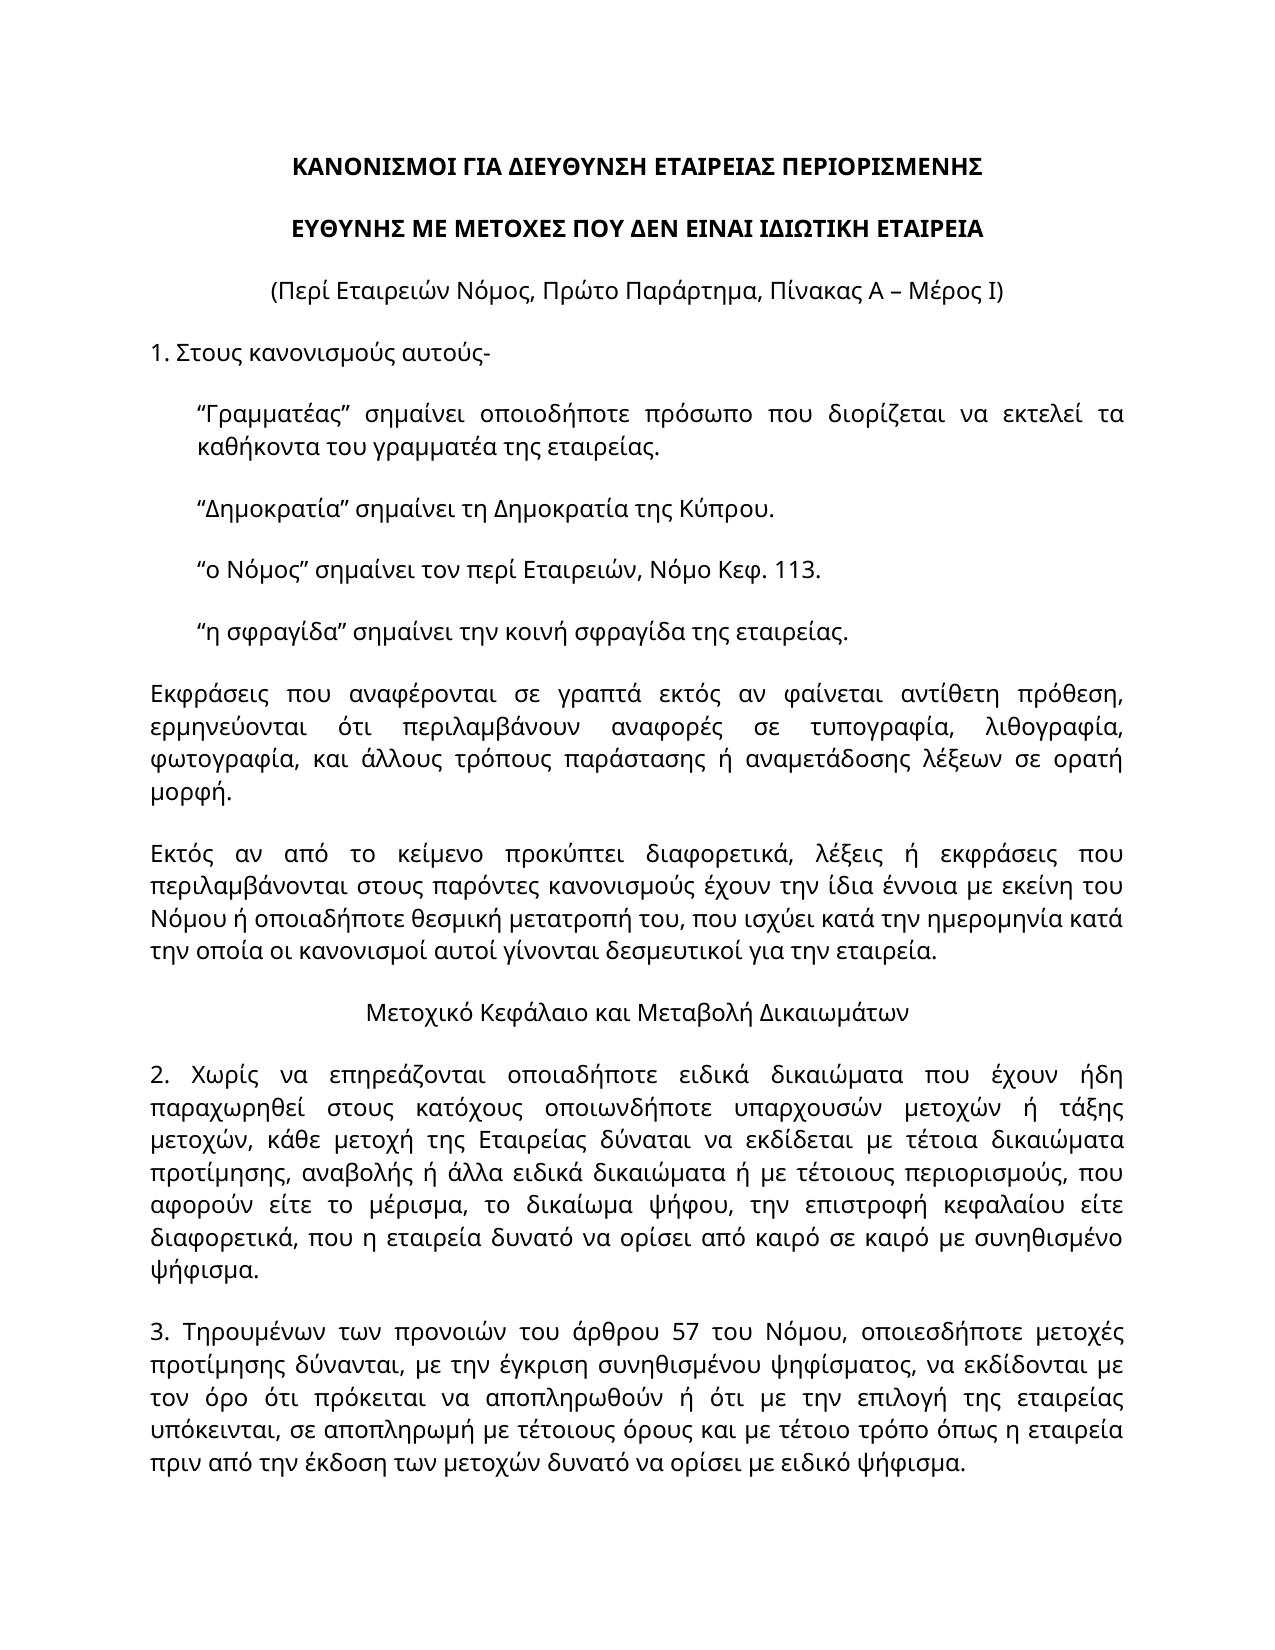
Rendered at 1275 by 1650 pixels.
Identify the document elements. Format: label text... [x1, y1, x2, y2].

text “ο Νόμος” σημαίνει τον περί Εταιρειών, Νόμο Κεφ. 113. [197, 553, 1125, 586]
text “Δημοκρατία” σημαίνει τη Δημοκρατία της Κύπρου. [197, 491, 1125, 524]
text 3. Τηρουμένων των προνοιών του άρθρου 57 του Νόμου, οποιεσδήποτε μετοχές προτίμησης δύνανται, με την έγκριση συνηθισμένου ψηφίσματος, να εκδίδονται με τον όρο ότι πρόκειται να αποπληρωθούν ή ότι με την επιλογή της εταιρείας υπόκεινται, σε αποπληρωμή με τέτοιους όρους και με τέτοιο τρόπο όπως η εταιρεία πριν από την έκδοση των μετοχών δυνατό να ορίσει με ειδικό ψήφισμα. [150, 1315, 1125, 1478]
text (Περί Εταιρειών Νόμος, Πρώτο Παράρτημα, Πίνακας Α – Μέρος Ι) [150, 273, 1125, 306]
text ΕΥΘΥΝΗΣ ΜΕ ΜΕΤΟΧΕΣ ΠΟΥ ΔΕΝ ΕΙΝΑΙ ΙΔΙΩΤΙΚΗ ΕΤΑΙΡΕΙΑ [150, 212, 1125, 244]
text “Γραμματέας” σημαίνει οποιοδήποτε πρόσωπο που διορίζεται να εκτελεί τα καθήκοντα του γραμματέα της εταιρείας. [197, 397, 1125, 462]
text 2. Χωρίς να επηρεάζονται οποιαδήποτε ειδικά δικαιώματα που έχουν ήδη παραχωρηθεί στους κατόχους οποιωνδήποτε υπαρχουσών μετοχών ή τάξης μετοχών, κάθε μετοχή της Εταιρείας δύναται να εκδίδεται με τέτοια δικαιώματα προτίμησης, αναβολής ή άλλα ειδικά δικαιώματα ή με τέτοιους περιορισμούς, που αφορούν είτε το μέρισμα, το δικαίωμα ψήφου, την επιστροφή κεφαλαίου είτε διαφορετικά, που η εταιρεία δυνατό να ορίσει από καιρό σε καιρό με συνηθισμένο ψήφισμα. [150, 1058, 1125, 1286]
text “η σφραγίδα” σημαίνει την κοινή σφραγίδα της εταιρείας. [197, 615, 1125, 648]
text Εκτός αν από το κείμενο προκύπτει διαφορετικά, λέξεις ή εκφράσεις που περιλαμβάνονται στους παρόντες κανονισμούς έχουν την ίδια έννοια με εκείνη του Νόμου ή οποιαδήποτε θεσμική μετατροπή του, που ισχύει κατά την ημερομηνία κατά την οποία οι κανονισμοί αυτοί γίνονται δεσμευτικοί για την εταιρεία. [150, 836, 1125, 967]
text Εκφράσεις που αναφέρονται σε γραπτά εκτός αν φαίνεται αντίθετη πρόθεση, ερμηνεύονται ότι περιλαμβάνουν αναφορές σε τυπογραφία, λιθογραφία, φωτογραφία, και άλλους τρόπους παράστασης ή αναμετάδοσης λέξεων σε ορατή μορφή. [150, 677, 1125, 807]
text ΚΑΝΟΝΙΣΜΟΙ ΓΙΑ ΔΙΕΥΘΥΝΣΗ ΕΤΑΙΡΕΙΑΣ ΠΕΡΙΟΡΙΣΜΕΝΗΣ [150, 150, 1125, 183]
text Μετοχικό Κεφάλαιο και Μεταβολή Δικαιωμάτων [150, 996, 1125, 1028]
text 1. Στους κανονισμούς αυτούς- [150, 335, 1125, 368]
